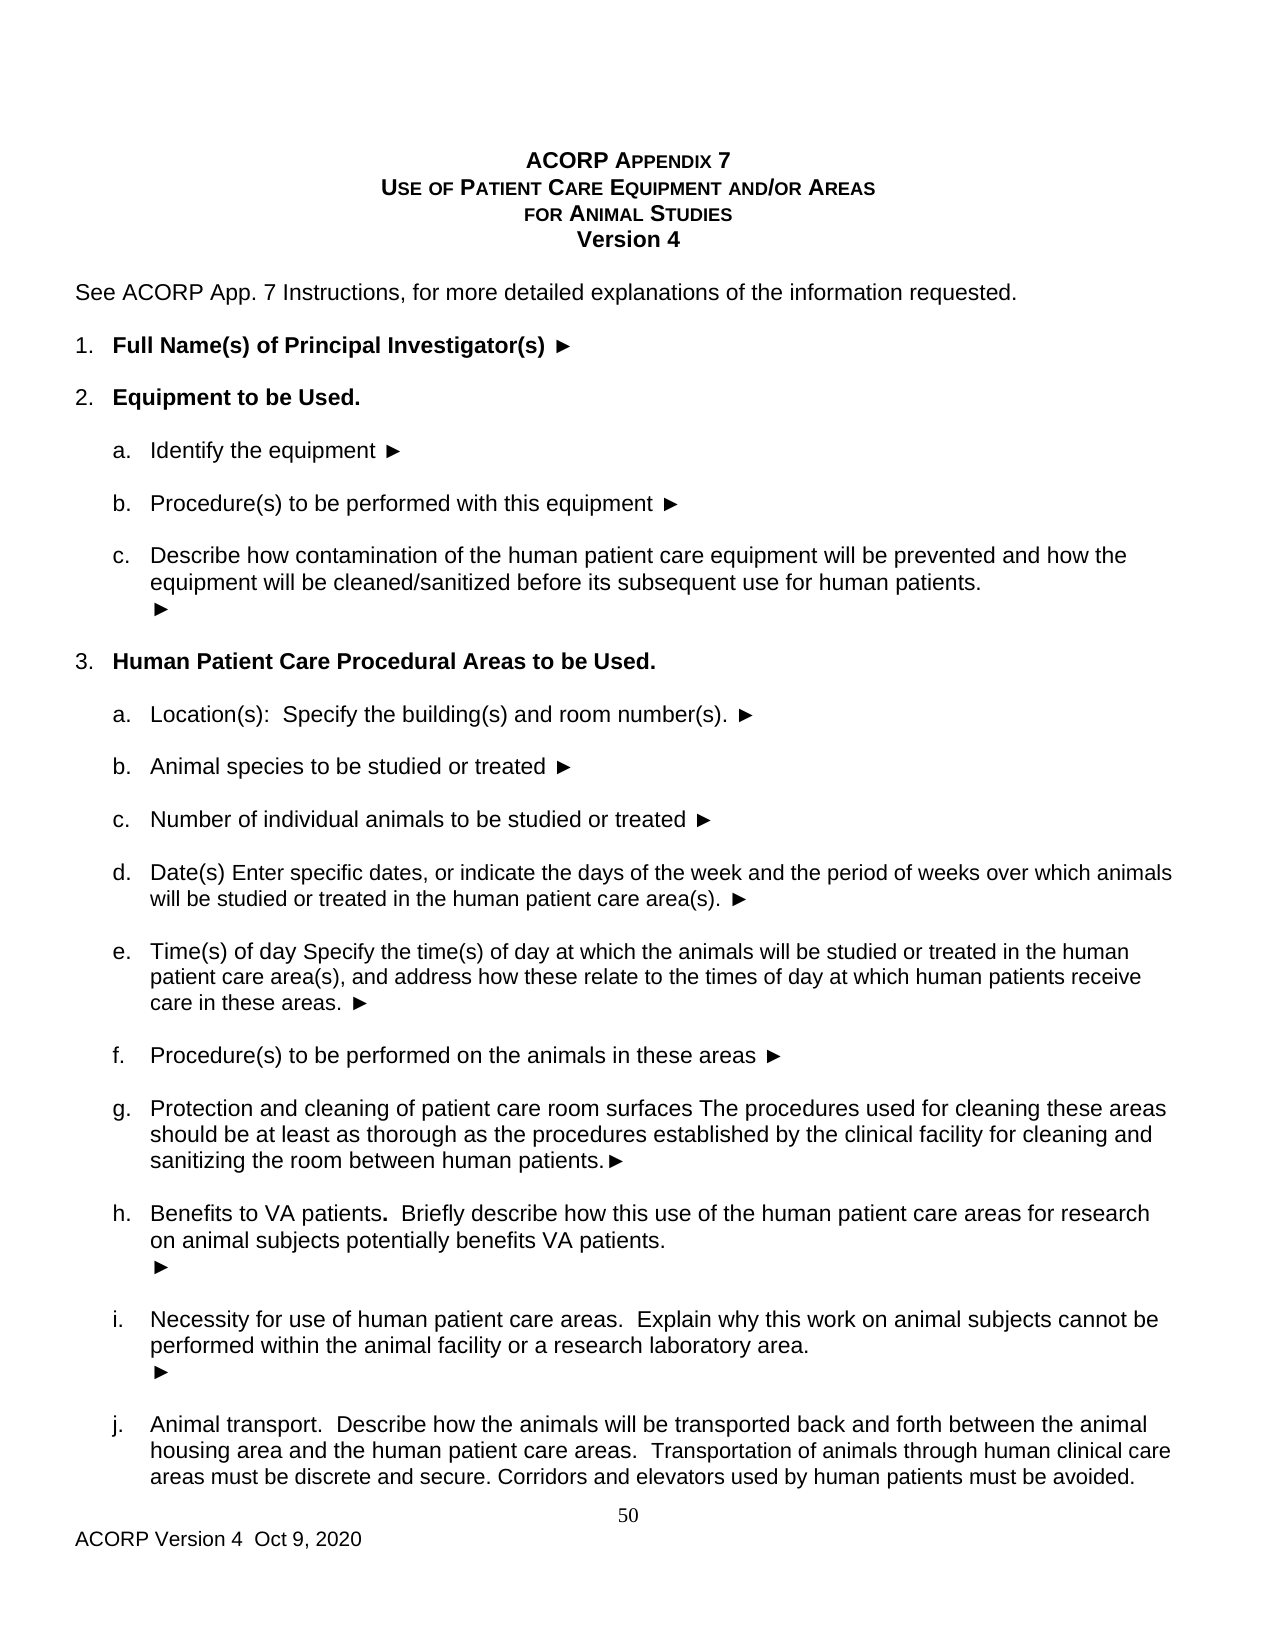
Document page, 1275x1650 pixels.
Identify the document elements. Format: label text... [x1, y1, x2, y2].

text ACORP Appendix 7 [75, 147, 1181, 173]
text ► [150, 1253, 1181, 1279]
list Necessity for use of human patient care areas. Explain why this work on animal subjects cannot be performed within the animal facility or a research laboratory area. [112, 1306, 1181, 1358]
text ► [150, 1358, 1181, 1385]
list Full Name(s) of Principal Investigator(s) ► [75, 332, 1181, 358]
text for Animal Studies [75, 200, 1181, 226]
list Procedure(s) to be performed with this equipment ► [112, 490, 1181, 516]
list Animal species to be studied or treated ► [112, 753, 1181, 780]
list Identify the equipment ► [112, 437, 1181, 463]
list Protection and cleaning of patient care room surfaces The procedures used for cleaning these areas should be at least as thorough as the procedures established by the clinical facility for cleaning and sanitizing the room between human patients.► [112, 1095, 1181, 1174]
text Use of Patient Care Equipment and/or Areas [75, 173, 1181, 200]
list Equipment to be Used. [75, 384, 1181, 411]
list Benefits to VA patients. Briefly describe how this use of the human patient care areas for research on animal subjects potentially benefits VA patients. [112, 1200, 1181, 1253]
list Time(s) of day Specify the time(s) of day at which the animals will be studied or treated in the human patient care area(s), and address how these relate to the times of day at which human patients receive care in these areas. ► [112, 938, 1181, 1016]
list Number of individual animals to be studied or treated ► [112, 806, 1181, 832]
list Procedure(s) to be performed on the animals in these areas ► [112, 1042, 1181, 1068]
text Version 4 [75, 226, 1181, 253]
text See ACORP App. 7 Instructions, for more detailed explanations of the information requested. [75, 279, 1181, 305]
text ► [150, 595, 1181, 622]
list Location(s): Specify the building(s) and room number(s). ► [112, 701, 1181, 727]
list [112, 1411, 1181, 1489]
list Human Patient Care Procedural Areas to be Used. [75, 648, 1181, 674]
list Describe how contamination of the human patient care equipment will be prevented and how the equipment will be cleaned/sanitized before its subsequent use for human patients. [112, 542, 1181, 595]
list Date(s) Enter specific dates, or indicate the days of the week and the period of weeks over which animals will be studied or treated in the human patient care area(s). ► [112, 859, 1181, 911]
